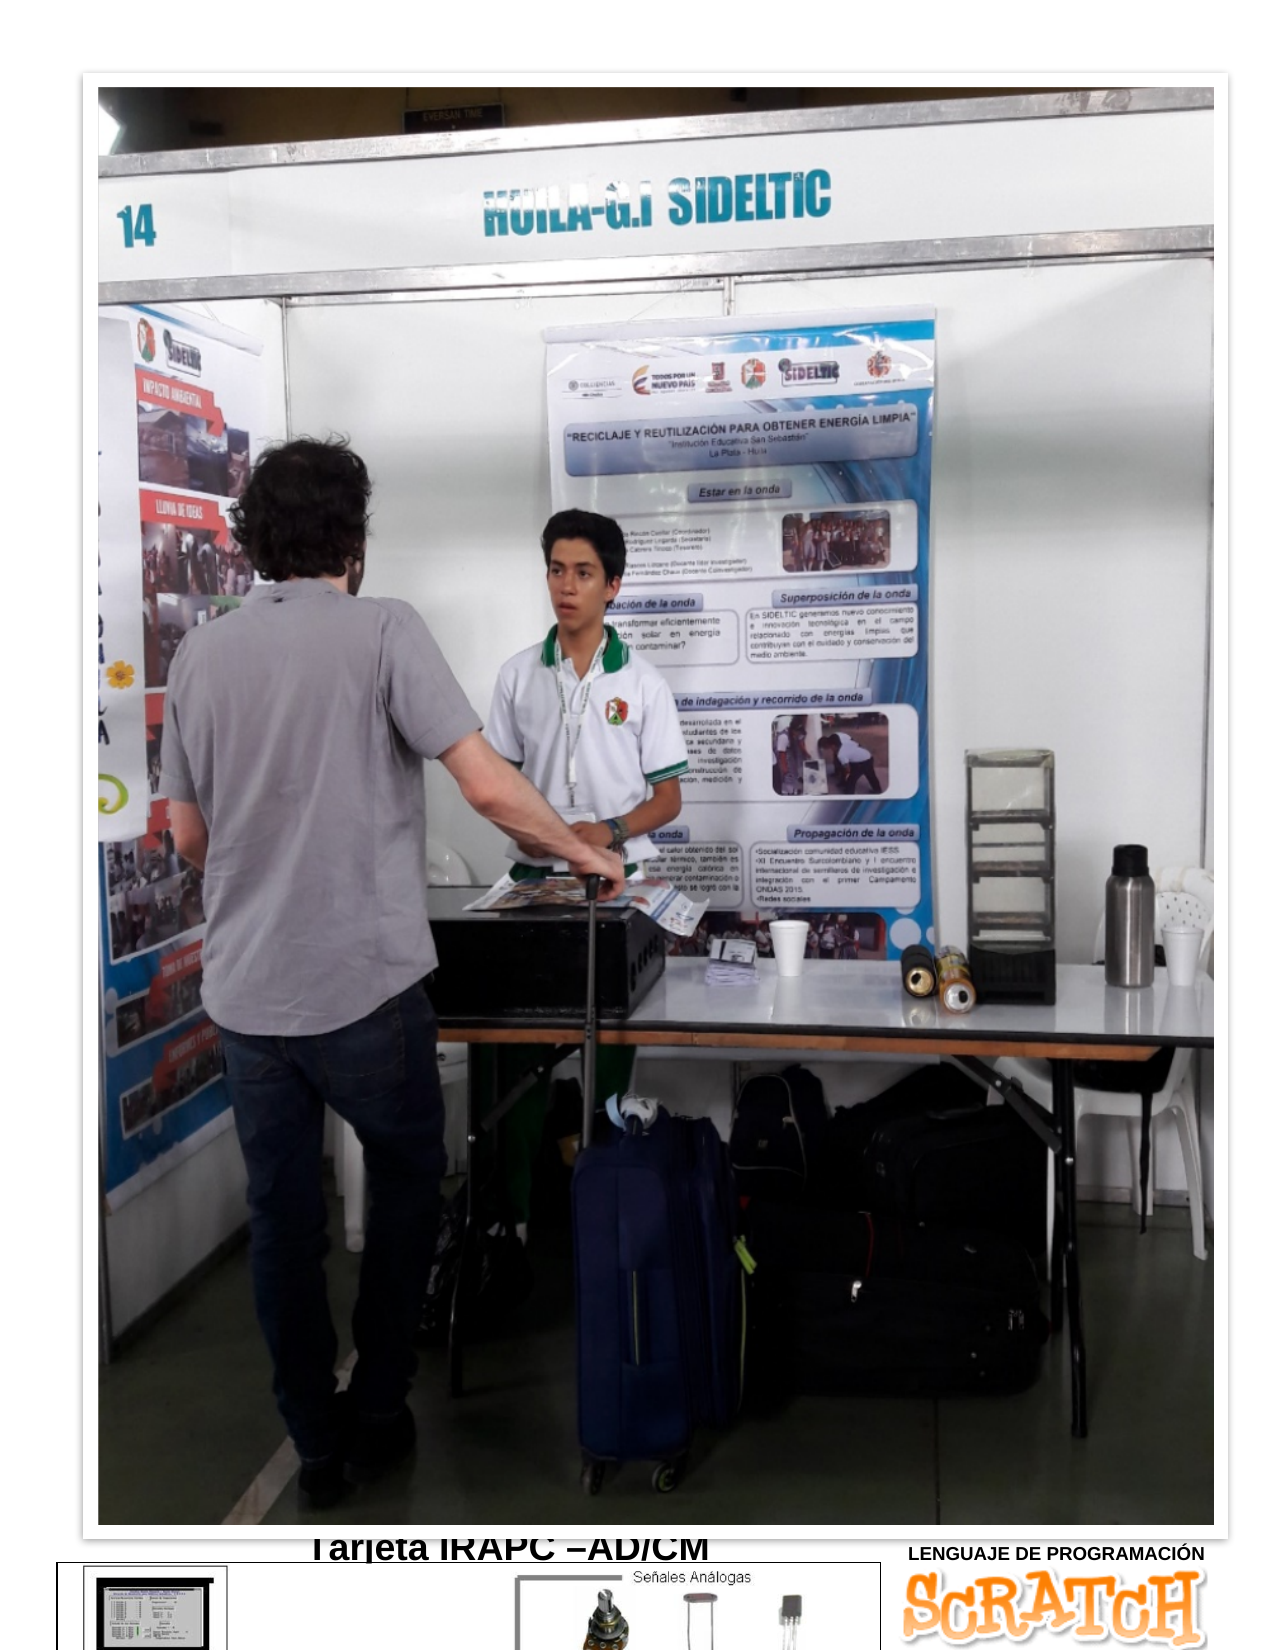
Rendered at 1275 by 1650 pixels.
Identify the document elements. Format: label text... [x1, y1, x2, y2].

picture [99, 88, 1214, 1525]
text Tarjeta IRAPC –AD/CM LENGUAJE DE PROGRAMACIÓN [59, 1525, 367, 1562]
text Tarjeta IRAPC –AD/CM LENGUAJE DE PROGRAMACIÓN [372, 1547, 1216, 1568]
